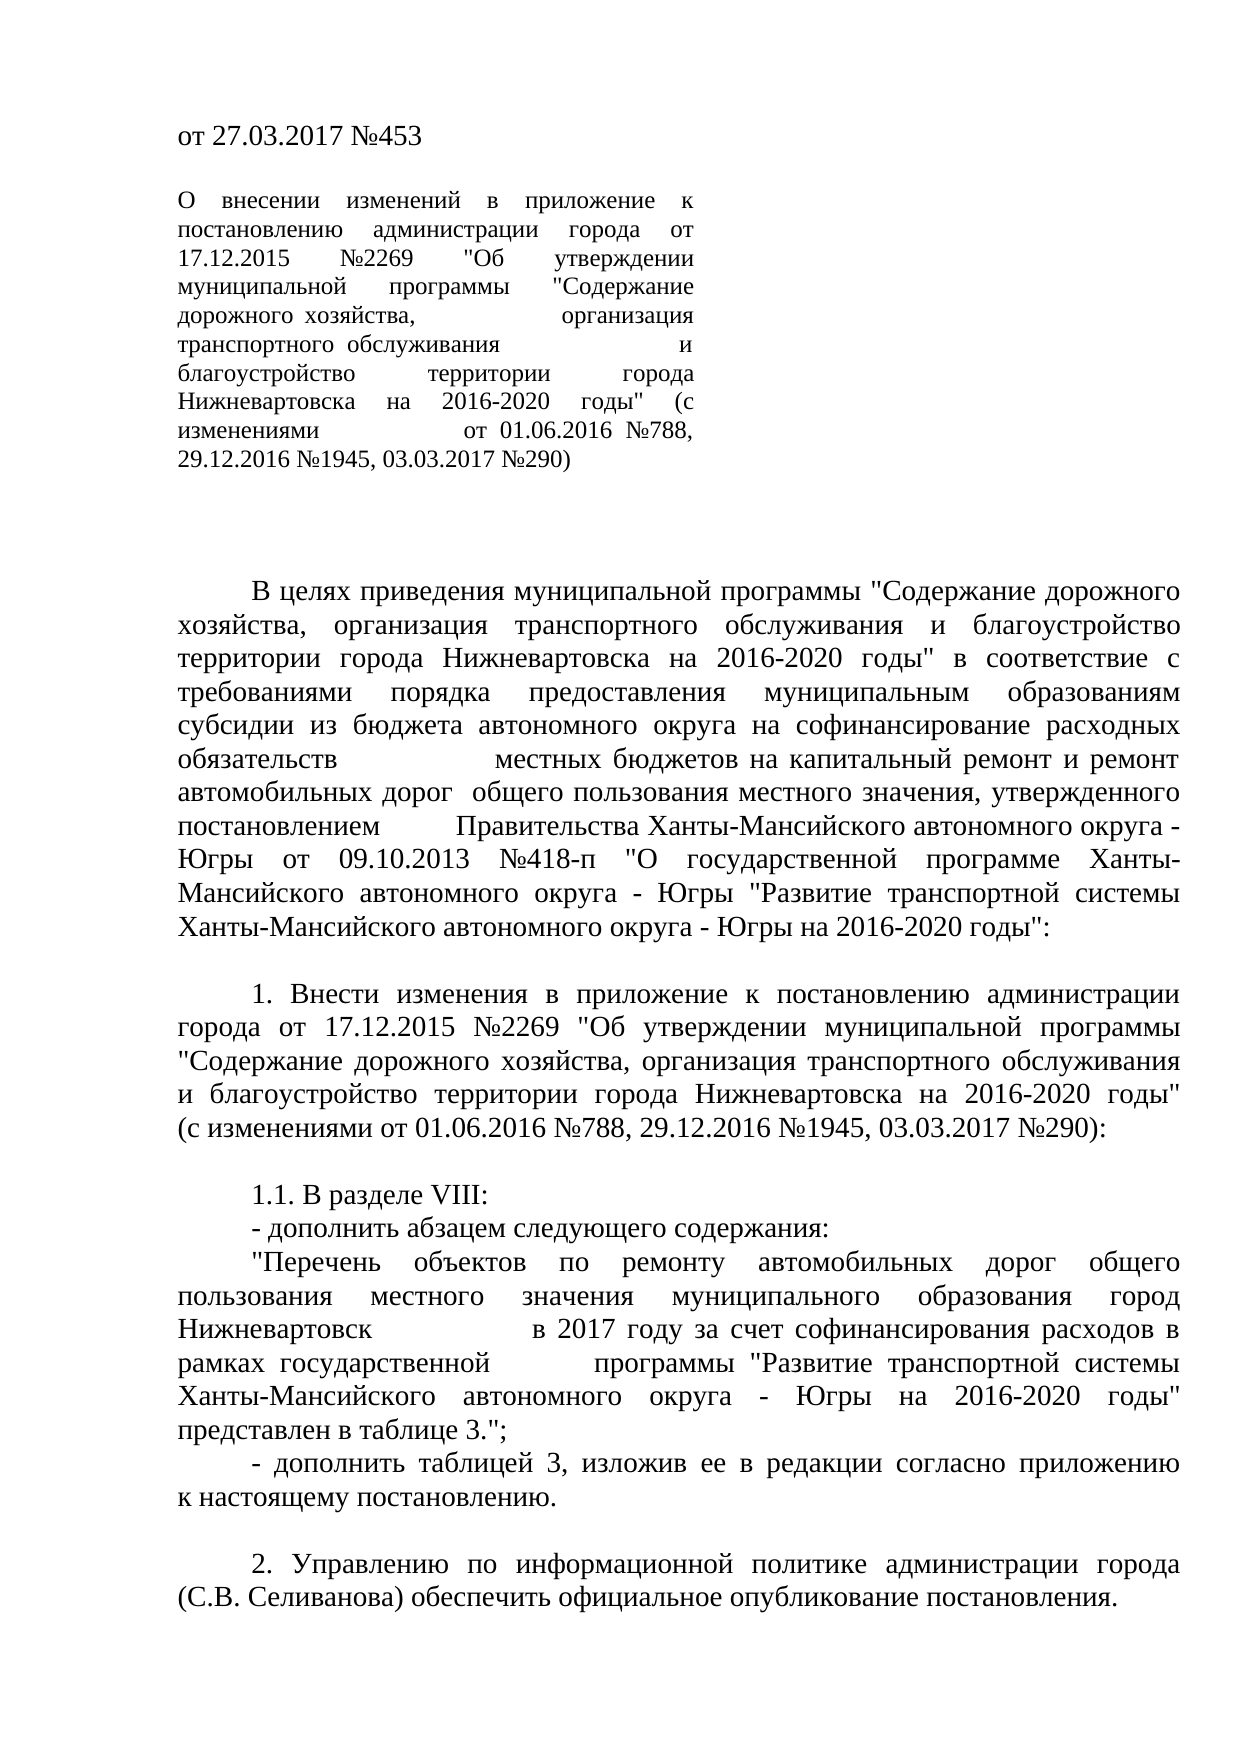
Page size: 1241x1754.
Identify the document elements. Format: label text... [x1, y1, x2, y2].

text "Перечень объектов по ремонту автомобильных дорог общего пользования местного значения муниципального образования город Нижневартовск в 2017 году за счет софинансирования расходов в рамках государственной программы "Развитие транспортной системы Ханты-Мансийского автономного округа - Югры на 2016-2020 годы" представлен в таблице 3."; [177, 1244, 1181, 1445]
text - дополнить таблицей 3, изложив ее в редакции согласно приложению к настоящему постановлению. [177, 1445, 1181, 1512]
text - дополнить абзацем следующего содержания: [177, 1211, 1181, 1244]
text В целях приведения муниципальной программы "Содержание дорожного хозяйства, организация транспортного обслуживания и благоустройство территории города Нижневартовска на 2016-2020 годы" в соответствие с требованиями порядка предоставления муниципальным образованиям субсидии из бюджета автономного округа на софинансирование расходных обязательств местных бюджетов на капитальный ремонт и ремонт автомобильных дорог общего пользования местного значения, утвержденного постановлением Правительства Ханты-Мансийского автономного округа - Югры от 09.10.2013 №418-п "О государственной программе Ханты-Мансийского автономного округа - Югры "Развитие транспортной системы Ханты-Мансийского автономного округа - Югры на 2016-2020 годы": [177, 573, 1181, 942]
text 2. Управлению по информационной политике администрации города (С.В. Селиванова) обеспечить официальное опубликование постановления. [177, 1546, 1181, 1613]
text О внесении изменений в приложение к постановлению администрации города от 17.12.2015 №2269 "Об утверждении муниципальной программы "Содержание дорожного хозяйства, организация транспортного обслуживания и благоустройство территории города Нижневартовска на 2016-2020 годы" (с изменениями от 01.06.2016 №788, 29.12.2016 №1945, 03.03.2017 №290) [177, 185, 694, 473]
text от 27.03.2017 №453 [177, 118, 1181, 152]
text 1.1. В разделе VIII: [177, 1177, 1181, 1211]
text 1. Внести изменения в приложение к постановлению администрации города от 17.12.2015 №2269 "Об утверждении муниципальной программы "Содержание дорожного хозяйства, организация транспортного обслуживания и благоустройство территории города Нижневартовска на 2016-2020 годы" (с изменениями от 01.06.2016 №788, 29.12.2016 №1945, 03.03.2017 №290): [177, 976, 1181, 1143]
